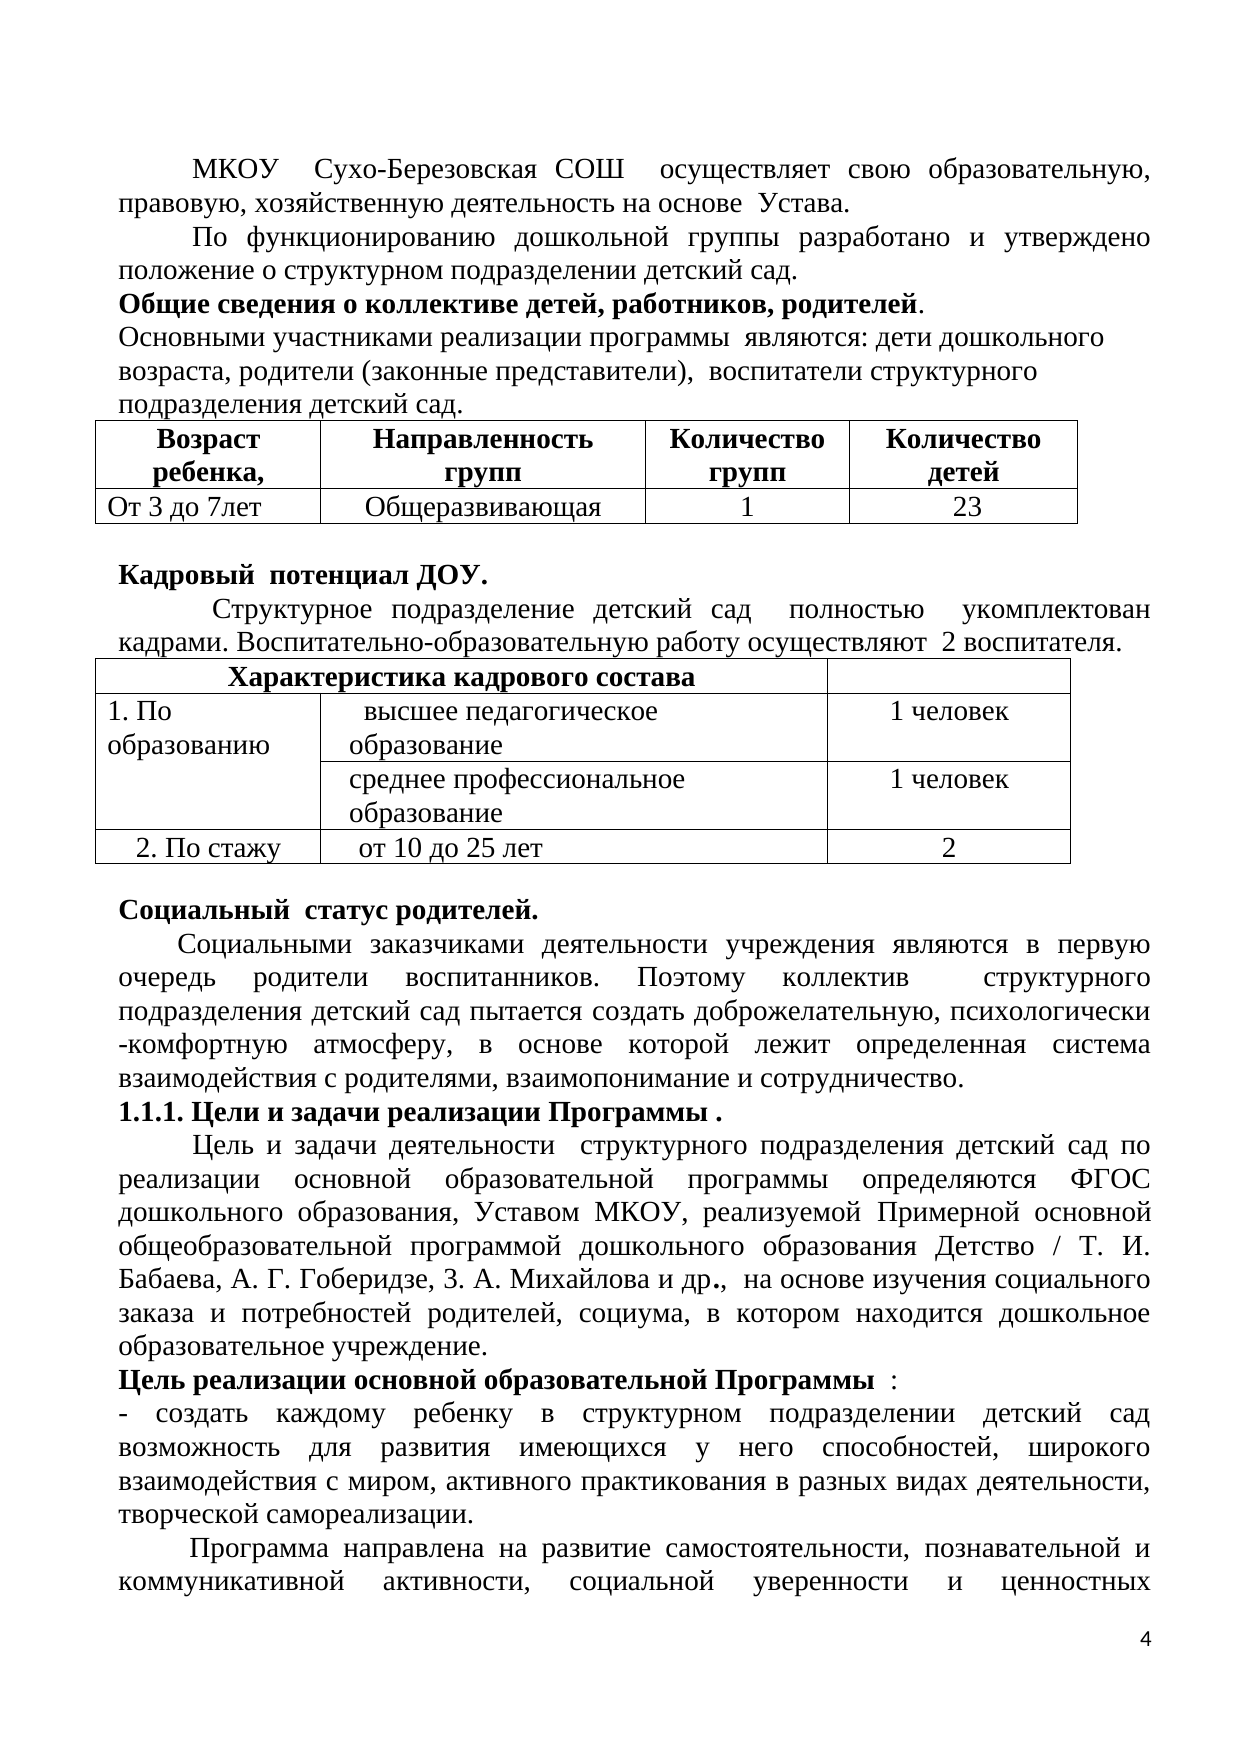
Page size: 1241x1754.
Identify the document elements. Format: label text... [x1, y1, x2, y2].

text Социальный статус родителей. [118, 892, 1152, 926]
table_header Направленность групп [321, 421, 645, 488]
table_cell высшее педагогическое образование [321, 694, 827, 761]
text Социальными заказчиками деятельности учреждения являются в первую очередь родители воспитанников. Поэтому коллектив структурного подразделения детский сад пытается создать доброжелательную, психологически -комфортную атмосферу, в основе которой лежит определенная система взаимодействия с родителями, взаимопонимание и сотрудничество. [118, 926, 1152, 1094]
text 1.1.1. Цели и задачи реализации Программы . [118, 1094, 1152, 1127]
text - создать каждому ребенку в структурном подразделении детский сад возможность для развития имеющихся у него способностей, широкого взаимодействия с миром, активного практикования в разных видах деятельности, творческой самореализации. [118, 1396, 1152, 1530]
table_header Количество детей [850, 421, 1077, 488]
text Общие сведения о коллективе детей, работников, родителей. [118, 286, 1152, 319]
text Структурное подразделение детский сад полностью укомплектован кадрами. Воспитательно-образовательную работу осуществляют 2 воспитателя. [118, 591, 1152, 658]
table_header Количество групп [646, 421, 849, 488]
table_header Характеристика кадрового состава [96, 659, 827, 692]
table_cell Общеразвивающая [321, 489, 645, 523]
text Основными участниками реализации программы являются: дети дошкольного возраста, родители (законные представители), воспитатели структурного подразделения детский сад. [118, 319, 1152, 420]
table_cell среднее профессиональное образование [321, 762, 827, 829]
text Цель реализации основной образовательной Программы : [118, 1362, 1152, 1396]
table_header [828, 659, 1070, 692]
table_cell от 10 до 25 лет [321, 830, 827, 863]
text Цель и задачи деятельности структурного подразделения детский сад по реализации основной образовательной программы определяются ФГОС дошкольного образования, Уставом МКОУ, реализуемой Примерной основной общеобразовательной программой дошкольного образования Детство / Т. И. Бабаева, А. Г. Гоберидзе, 3. А. Михайлова и др., на основе изучения социального заказа и потребностей родителей, социума, в котором находится дошкольное образовательное учреждение. [118, 1127, 1152, 1362]
table_cell 2 [828, 830, 1070, 863]
table_header Возраст ребенка, [96, 421, 320, 488]
text МКОУ Сухо-Березовская СОШ осуществляет свою образовательную, правовую, хозяйственную деятельность на основе Устава. [118, 152, 1152, 219]
table_cell 1 человек [828, 762, 1070, 829]
text Кадровый потенциал ДОУ. [118, 557, 1152, 591]
table_cell 1 [646, 489, 849, 523]
table_cell 1 человек [828, 694, 1070, 761]
table_cell 23 [850, 489, 1077, 523]
table_cell 1. По образованию [96, 694, 320, 829]
table_cell От 3 до 7лет [96, 489, 320, 523]
text По функционированию дошкольной группы разработано и утверждено положение о структурном подразделении детский сад. [118, 219, 1152, 286]
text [118, 1530, 1152, 1597]
table_cell 2. По стажу [96, 830, 320, 863]
